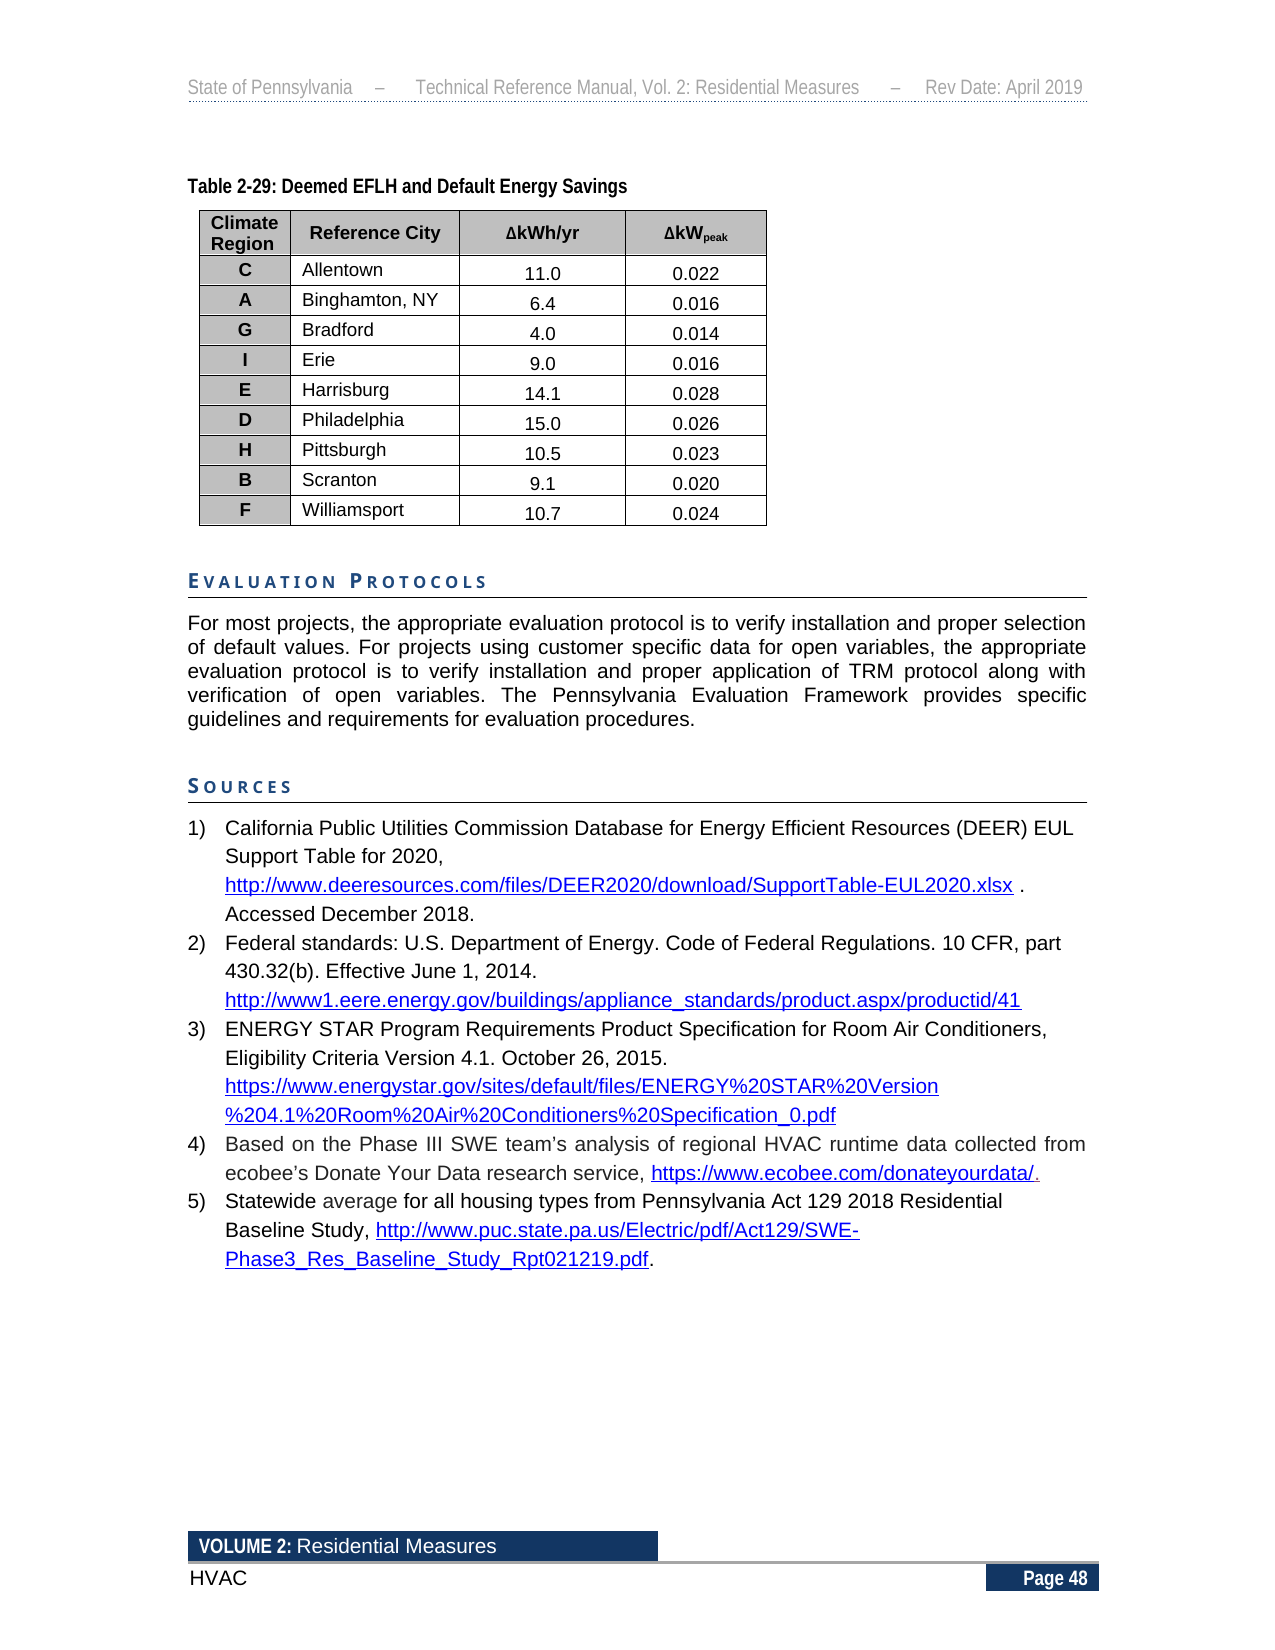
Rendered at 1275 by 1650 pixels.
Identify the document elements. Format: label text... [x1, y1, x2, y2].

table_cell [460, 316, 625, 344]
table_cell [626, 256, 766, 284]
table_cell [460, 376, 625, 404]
list Statewide average for all housing types from Pennsylvania Act 129 2018 Residential Baseline Study, http://www.puc.state.pa.us/Electric/pdf/Act129/SWE-Phase3_Res_Baseline_Study_Rpt021219.pdf. [187, 1189, 1087, 1271]
text Sources [187, 771, 1087, 803]
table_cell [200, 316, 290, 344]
list Federal standards: U.S. Department of Energy. Code of Federal Regulations. 10 CFR, part 430.32(b). Effective June 1, 2014. http://www1.eere.energy.gov/buildings/appliance_standards/product.aspx/productid/41 [187, 930, 1087, 1012]
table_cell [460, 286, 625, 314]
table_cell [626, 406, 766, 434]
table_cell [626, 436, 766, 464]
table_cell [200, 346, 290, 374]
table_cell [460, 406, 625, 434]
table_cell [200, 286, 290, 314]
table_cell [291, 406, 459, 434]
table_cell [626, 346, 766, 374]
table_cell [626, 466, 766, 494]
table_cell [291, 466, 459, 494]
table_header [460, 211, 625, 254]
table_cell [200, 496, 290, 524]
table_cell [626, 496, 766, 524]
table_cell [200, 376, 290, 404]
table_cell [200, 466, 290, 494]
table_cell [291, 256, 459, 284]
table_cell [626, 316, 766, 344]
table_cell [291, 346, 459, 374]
list California Public Utilities Commission Database for Energy Efficient Resources (DEER) EUL Support Table for 2020, http://www.deeresources.com/files/DEER2020/download/SupportTable-EUL2020.xlsx . Accessed December 2018. [187, 815, 1087, 926]
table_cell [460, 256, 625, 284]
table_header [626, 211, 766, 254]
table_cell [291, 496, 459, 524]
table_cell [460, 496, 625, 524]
list ENERGY STAR Program Requirements Product Specification for Room Air Conditioners, Eligibility Criteria Version 4.1. October 26, 2015. https://www.energystar.gov/sites/default/files/ENERGY%20STAR%20Version%204.1%20Room%20Air%20Conditioners%20Specification_0.pdf [187, 1017, 1087, 1127]
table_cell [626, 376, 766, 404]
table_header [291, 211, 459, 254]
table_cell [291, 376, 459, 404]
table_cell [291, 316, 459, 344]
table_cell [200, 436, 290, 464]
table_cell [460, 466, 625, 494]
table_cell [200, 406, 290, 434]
text Evaluation Protocols [187, 567, 1087, 598]
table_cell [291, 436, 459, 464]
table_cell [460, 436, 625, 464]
text For most projects, the appropriate evaluation protocol is to verify installation and proper selection of default values. For projects using customer specific data for open variables, the appropriate evaluation protocol is to verify installation and proper application of TRM protocol along with verification of open variables. The Pennsylvania Evaluation Framework provides specific guidelines and requirements for evaluation procedures. [187, 611, 1087, 730]
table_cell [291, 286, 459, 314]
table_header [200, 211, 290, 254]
text Table 2-29: Deemed EFLH and Default Energy Savings [187, 174, 1087, 198]
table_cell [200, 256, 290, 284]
list Based on the Phase III SWE team’s analysis of regional HVAC runtime data collected from ecobee’s Donate Your Data research service, https://www.ecobee.com/donateyourdata/. [187, 1132, 1087, 1184]
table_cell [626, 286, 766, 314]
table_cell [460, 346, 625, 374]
